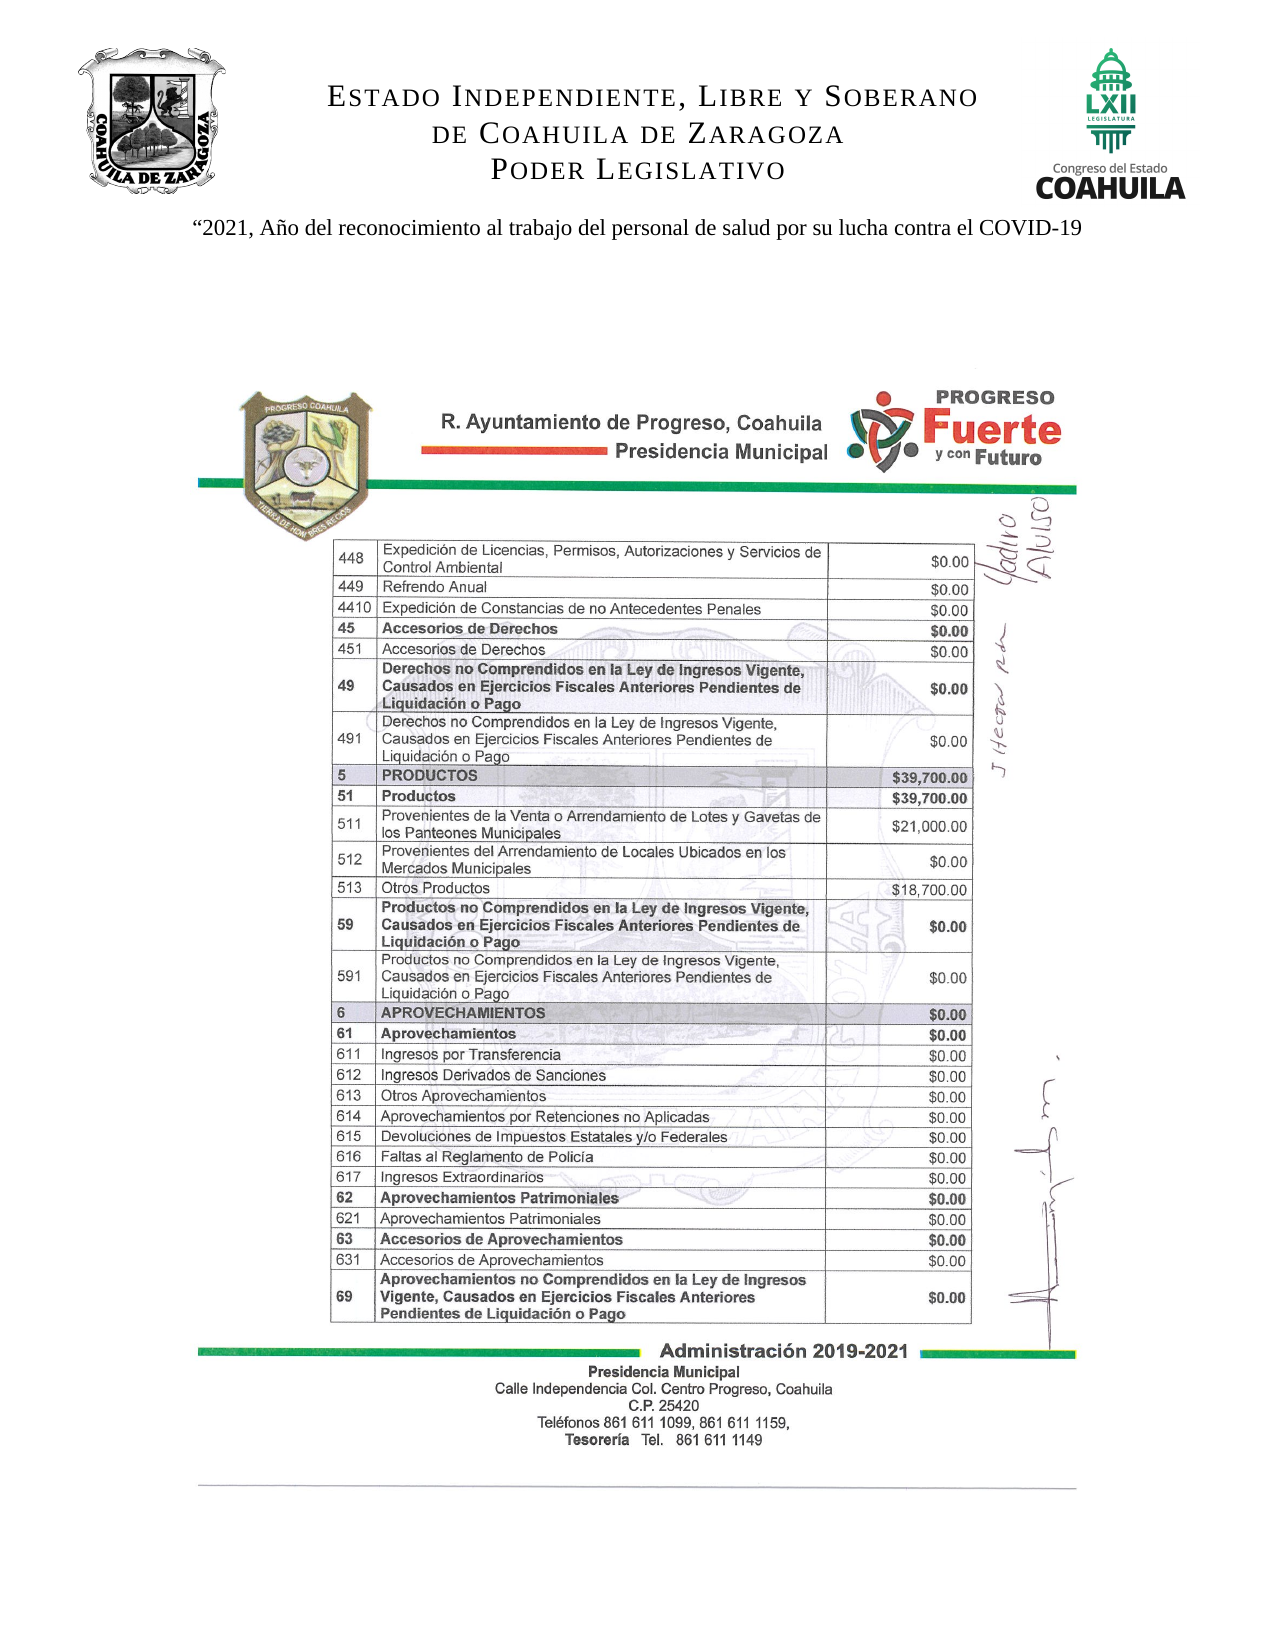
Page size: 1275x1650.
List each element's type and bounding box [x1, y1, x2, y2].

picture [77, 48, 226, 194]
picture [190, 295, 1085, 1521]
picture [1020, 37, 1201, 207]
